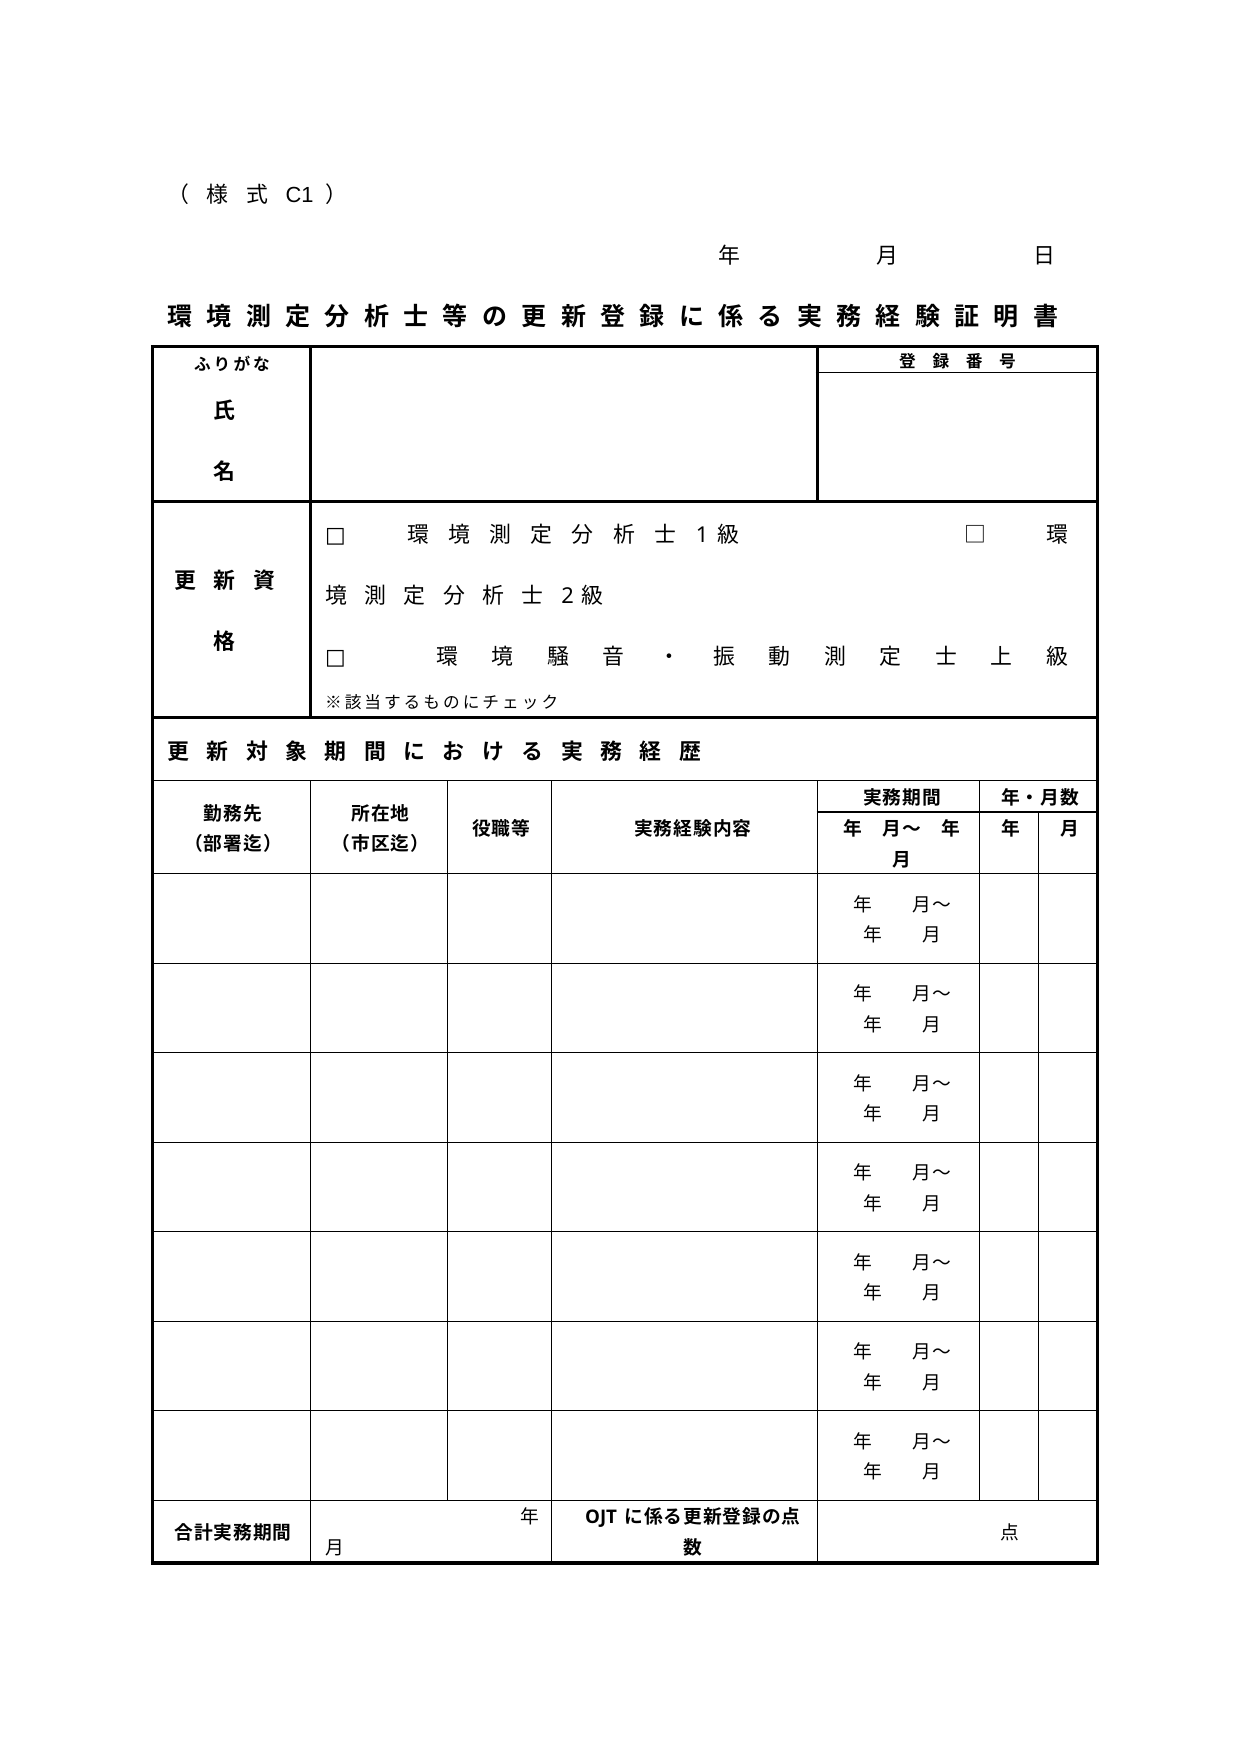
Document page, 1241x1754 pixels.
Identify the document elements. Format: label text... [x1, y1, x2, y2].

table_cell [819, 373, 1096, 500]
table_cell □ 環境測定分析士1級 □ 環境測定分析士2級 □ 環境騒音・振動測定士上級 ※該当するものにチェック [312, 503, 1096, 716]
table_cell [1039, 1143, 1096, 1231]
table_cell [980, 874, 1038, 963]
table_cell 所在地 （市区迄） [311, 781, 447, 873]
table_cell [154, 874, 310, 963]
table_cell OJTに係る更新登録の点数 [552, 1501, 817, 1561]
table_header ふりがな 氏 名 [154, 348, 309, 500]
table_cell [448, 1232, 551, 1321]
table_cell [154, 1232, 310, 1321]
table_cell 勤務先 （部署迄） [154, 781, 310, 873]
table_cell [980, 1232, 1038, 1321]
table_cell [552, 1322, 817, 1410]
text 環境測定分析士等の更新登録に係る実務経験証明書 [167, 284, 1073, 345]
table_cell [448, 1322, 551, 1410]
table_cell [448, 1143, 551, 1231]
table_cell [552, 874, 817, 963]
table_cell [980, 1322, 1038, 1410]
table_cell 年 月～ 年 月 [818, 1411, 979, 1499]
table_header 登 録 番 号 [819, 348, 1096, 372]
table_cell 実務経験内容 [552, 781, 817, 873]
table_cell [1039, 1232, 1096, 1321]
table_cell [311, 964, 447, 1052]
table_cell [311, 1232, 447, 1321]
table_cell [448, 874, 551, 963]
table_cell 年 月～ 年 月 [818, 874, 979, 963]
table_cell [980, 1143, 1038, 1231]
table_cell 年 月～ 年 月 [818, 1143, 979, 1231]
table_cell 役職等 [448, 781, 551, 873]
table_header [312, 348, 816, 500]
table_cell [448, 1411, 551, 1499]
table_cell 年 月～ 年 月 [818, 1322, 979, 1410]
table_cell [154, 1322, 310, 1410]
table_cell 年 月～ 年 月 [818, 964, 979, 1052]
table_cell 点 [818, 1501, 1096, 1561]
table_cell [1039, 1411, 1096, 1499]
table_cell [311, 1411, 447, 1499]
table_cell [980, 1053, 1038, 1142]
table_cell [552, 964, 817, 1052]
table_cell 月 [1039, 813, 1096, 873]
table_cell [448, 964, 551, 1052]
table_cell [448, 1053, 551, 1142]
table_cell [311, 874, 447, 963]
table_cell [552, 1143, 817, 1231]
table_cell 年 月～ 年 月 [818, 813, 979, 873]
table_cell [552, 1053, 817, 1142]
text （様式C1） [167, 162, 1073, 223]
table_cell [311, 1143, 447, 1231]
table_cell 更新資格 [154, 503, 309, 716]
table_cell [154, 1053, 310, 1142]
table_cell [1039, 1053, 1096, 1142]
table_cell [1039, 964, 1096, 1052]
table_cell 実務期間 [818, 781, 979, 811]
table_cell [154, 1143, 310, 1231]
table_cell 年 月～ 年 月 [818, 1232, 979, 1321]
table_cell 年 [980, 813, 1038, 873]
table_cell [311, 1053, 447, 1142]
table_cell 年 月～ 年 月 [818, 1053, 979, 1142]
text 年 月 日 [167, 223, 1073, 284]
table_cell [980, 1411, 1038, 1499]
table_cell [552, 1411, 817, 1499]
table_cell [154, 1411, 310, 1499]
table_cell [311, 1322, 447, 1410]
table_cell 合計実務期間 [154, 1501, 310, 1561]
table_cell [1039, 1322, 1096, 1410]
table_cell 年 月 [311, 1501, 551, 1561]
table_cell [154, 964, 310, 1052]
table_cell 更新対象期間における実務経歴 [154, 719, 1096, 780]
table_cell [1039, 874, 1096, 963]
table_cell 年・月数 [980, 781, 1096, 811]
table_cell [980, 964, 1038, 1052]
table_cell [552, 1232, 817, 1321]
